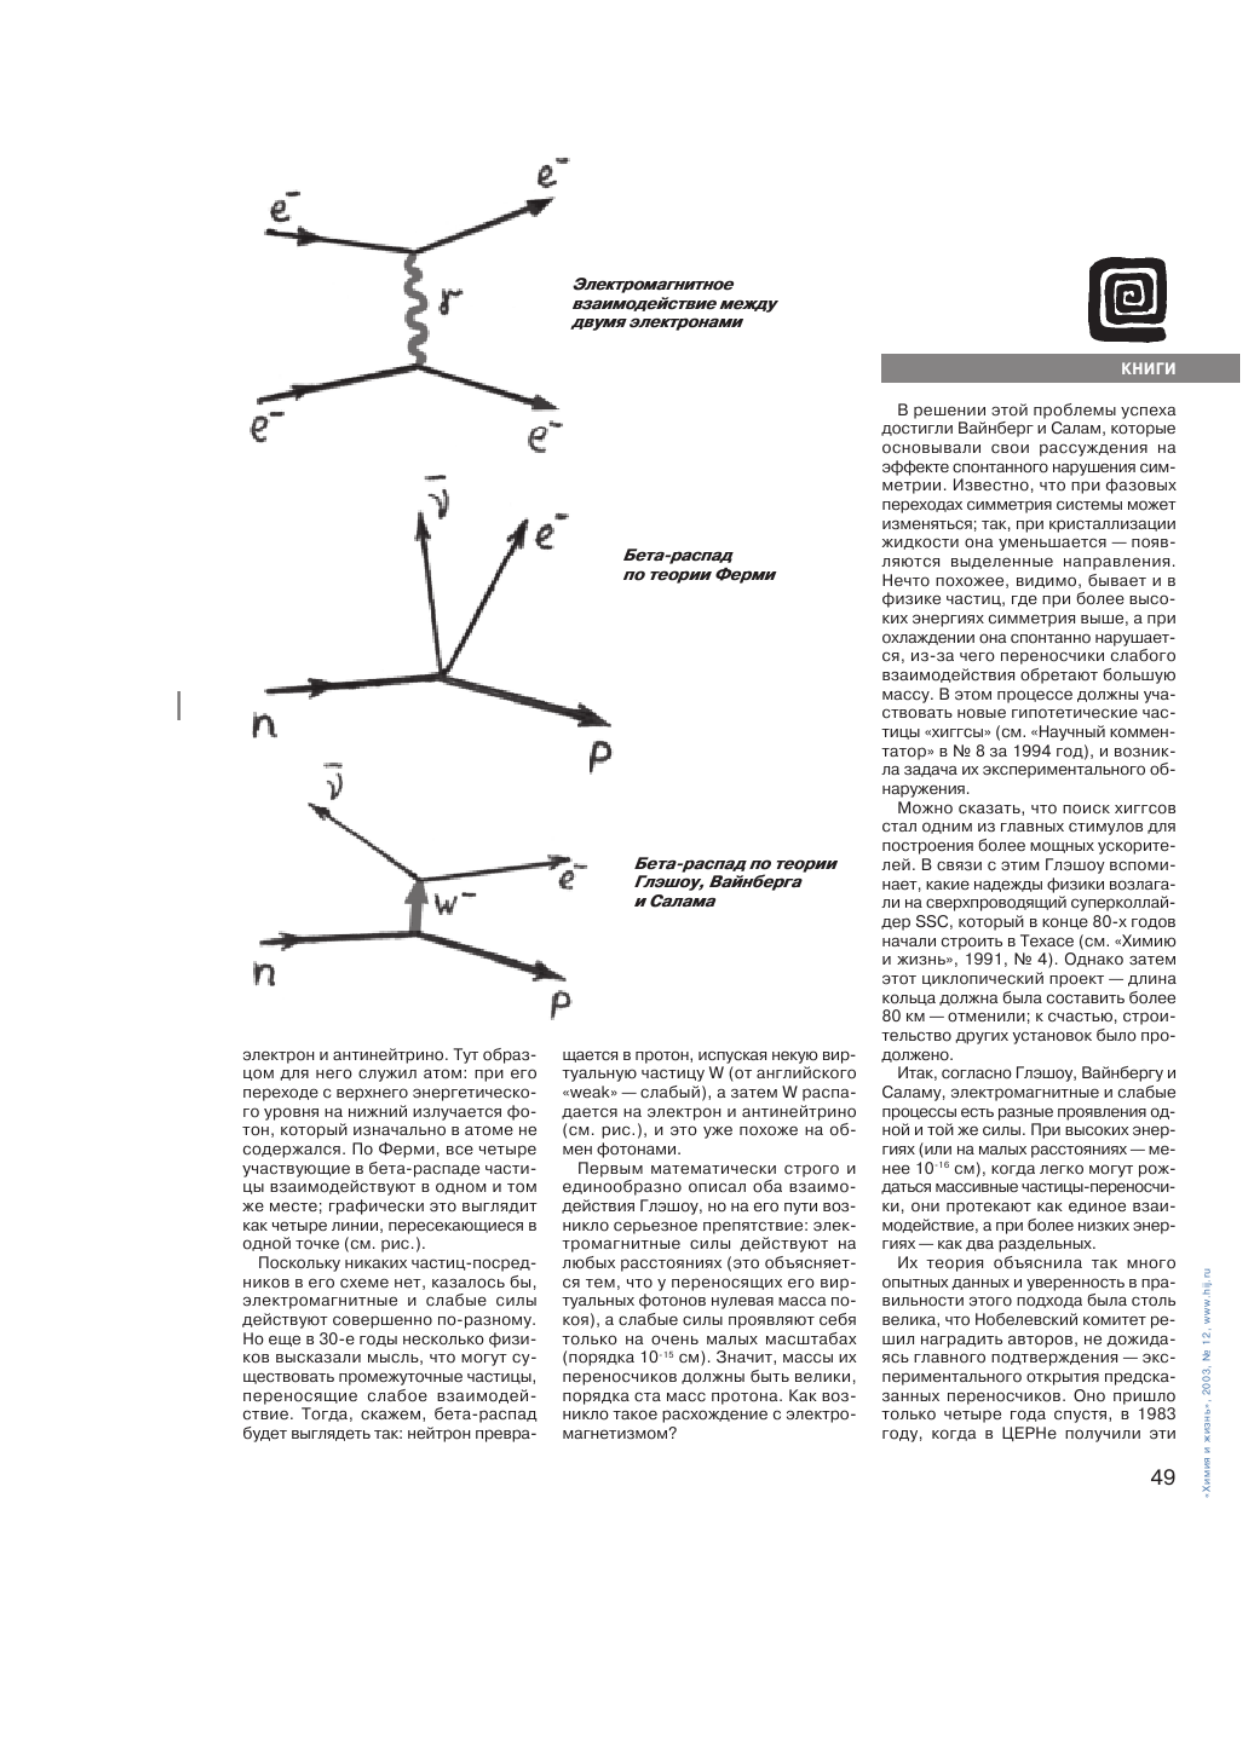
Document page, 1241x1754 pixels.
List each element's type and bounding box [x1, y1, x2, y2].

picture [177, 118, 1241, 1538]
